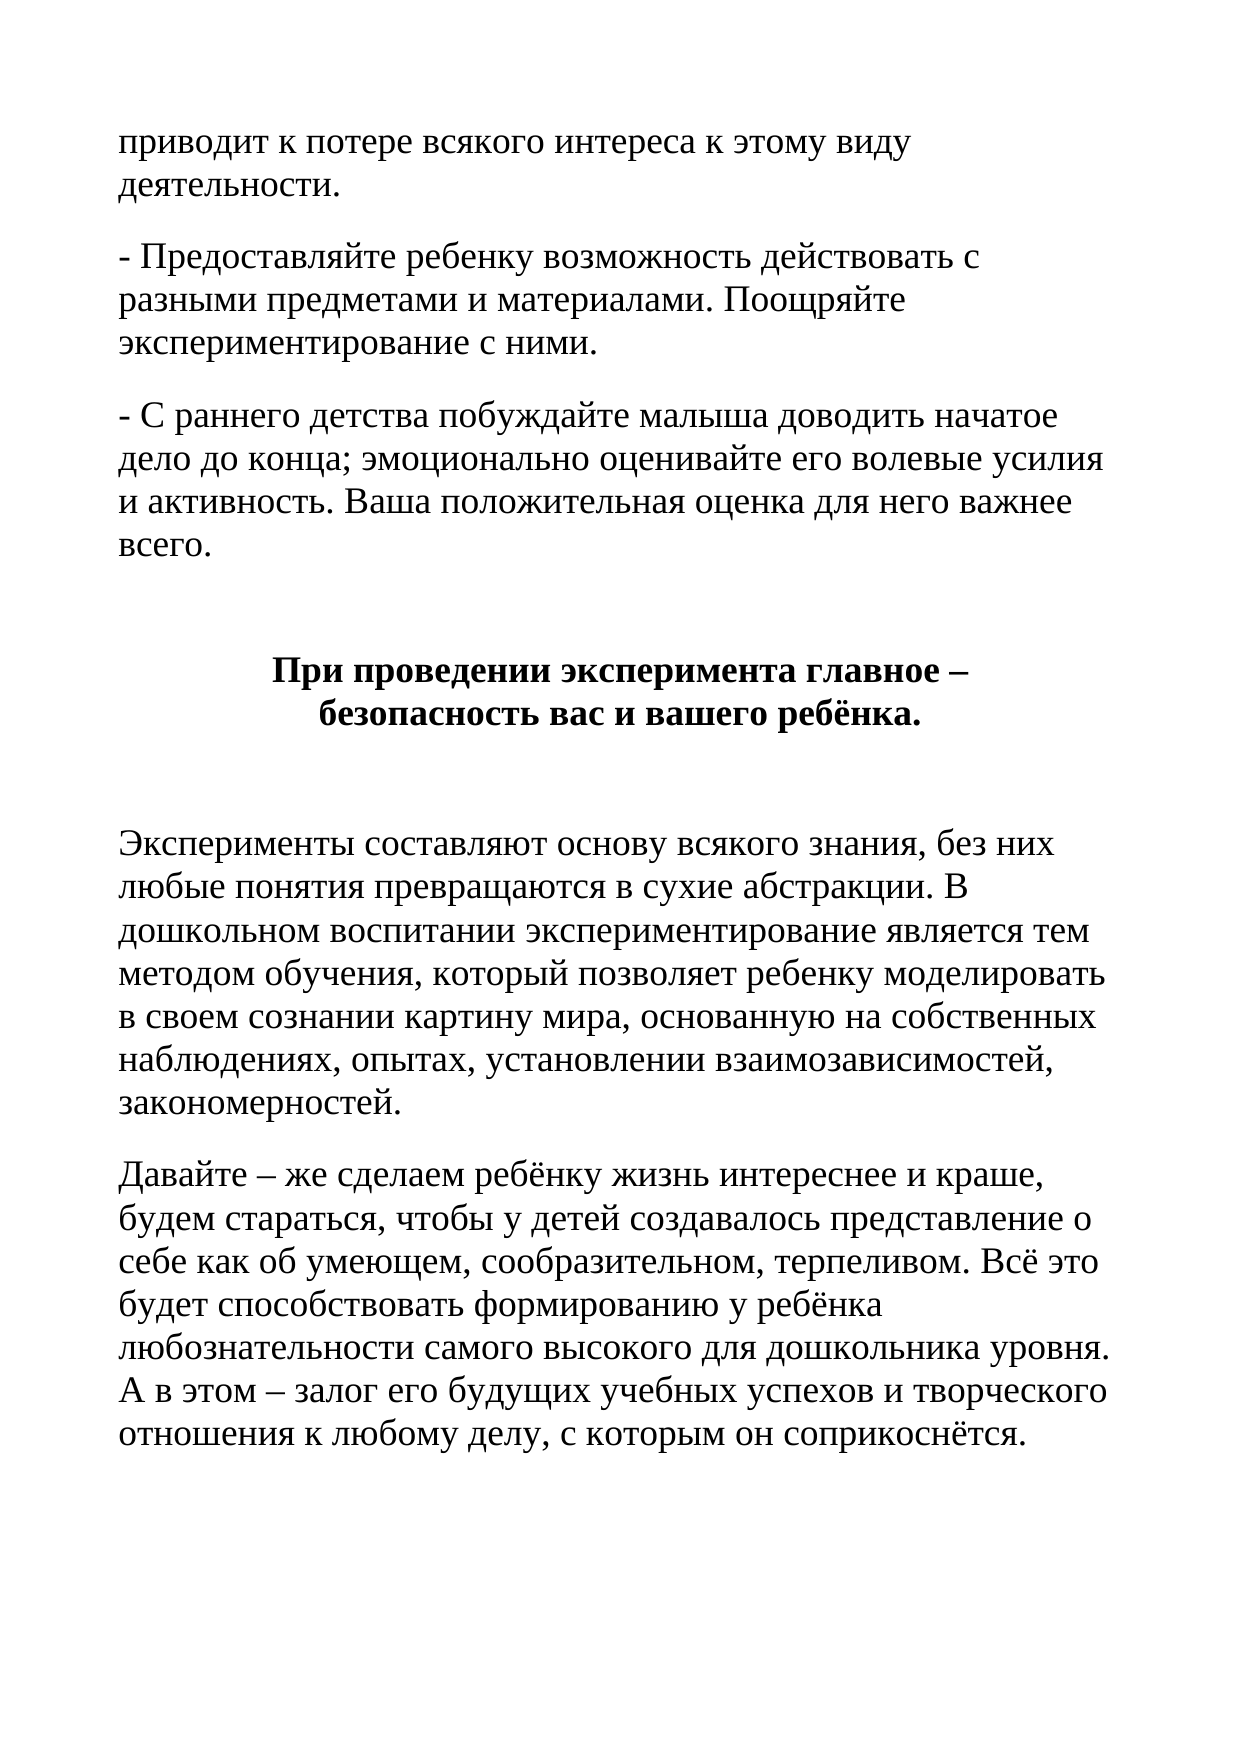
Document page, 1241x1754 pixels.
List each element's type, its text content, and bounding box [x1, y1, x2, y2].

text Давайте – же сделаем ребёнку жизнь интереснее и краше, будем стараться, чтобы у детей создавалось представление о себе как об умеющем, сообразительном, терпеливом. Всё это будет способствовать формированию у ребёнка любознательности самого высокого для дошкольника уровня. А в этом – залог его будущих учебных успехов и творческого отношения к любому делу, с которым он соприкоснётся. [118, 1152, 1122, 1454]
text Эксперименты составляют основу всякого знания, без них любые понятия превращаются в сухие абстракции. В дошкольном воспитании экспериментирование является тем методом обучения, который позволяет ребенку моделировать в своем сознании картину мира, основанную на собственных наблюдениях, опытах, установлении взаимозависимостей, закономерностей. [118, 821, 1122, 1123]
text При проведении эксперимента главное – [118, 647, 1122, 691]
text - Предоставляйте ребенку возможность действовать с разными предметами и материалами. Поощряйте экспериментирование с ними. [118, 233, 1122, 363]
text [118, 118, 1122, 204]
text безопасность вас и вашего ребёнка. [118, 691, 1122, 734]
text - С раннего детства побуждайте малыша доводить начатое дело до конца; эмоционально оценивайте его волевые усилия и активность. Ваша положительная оценка для него важнее всего. [118, 392, 1122, 564]
